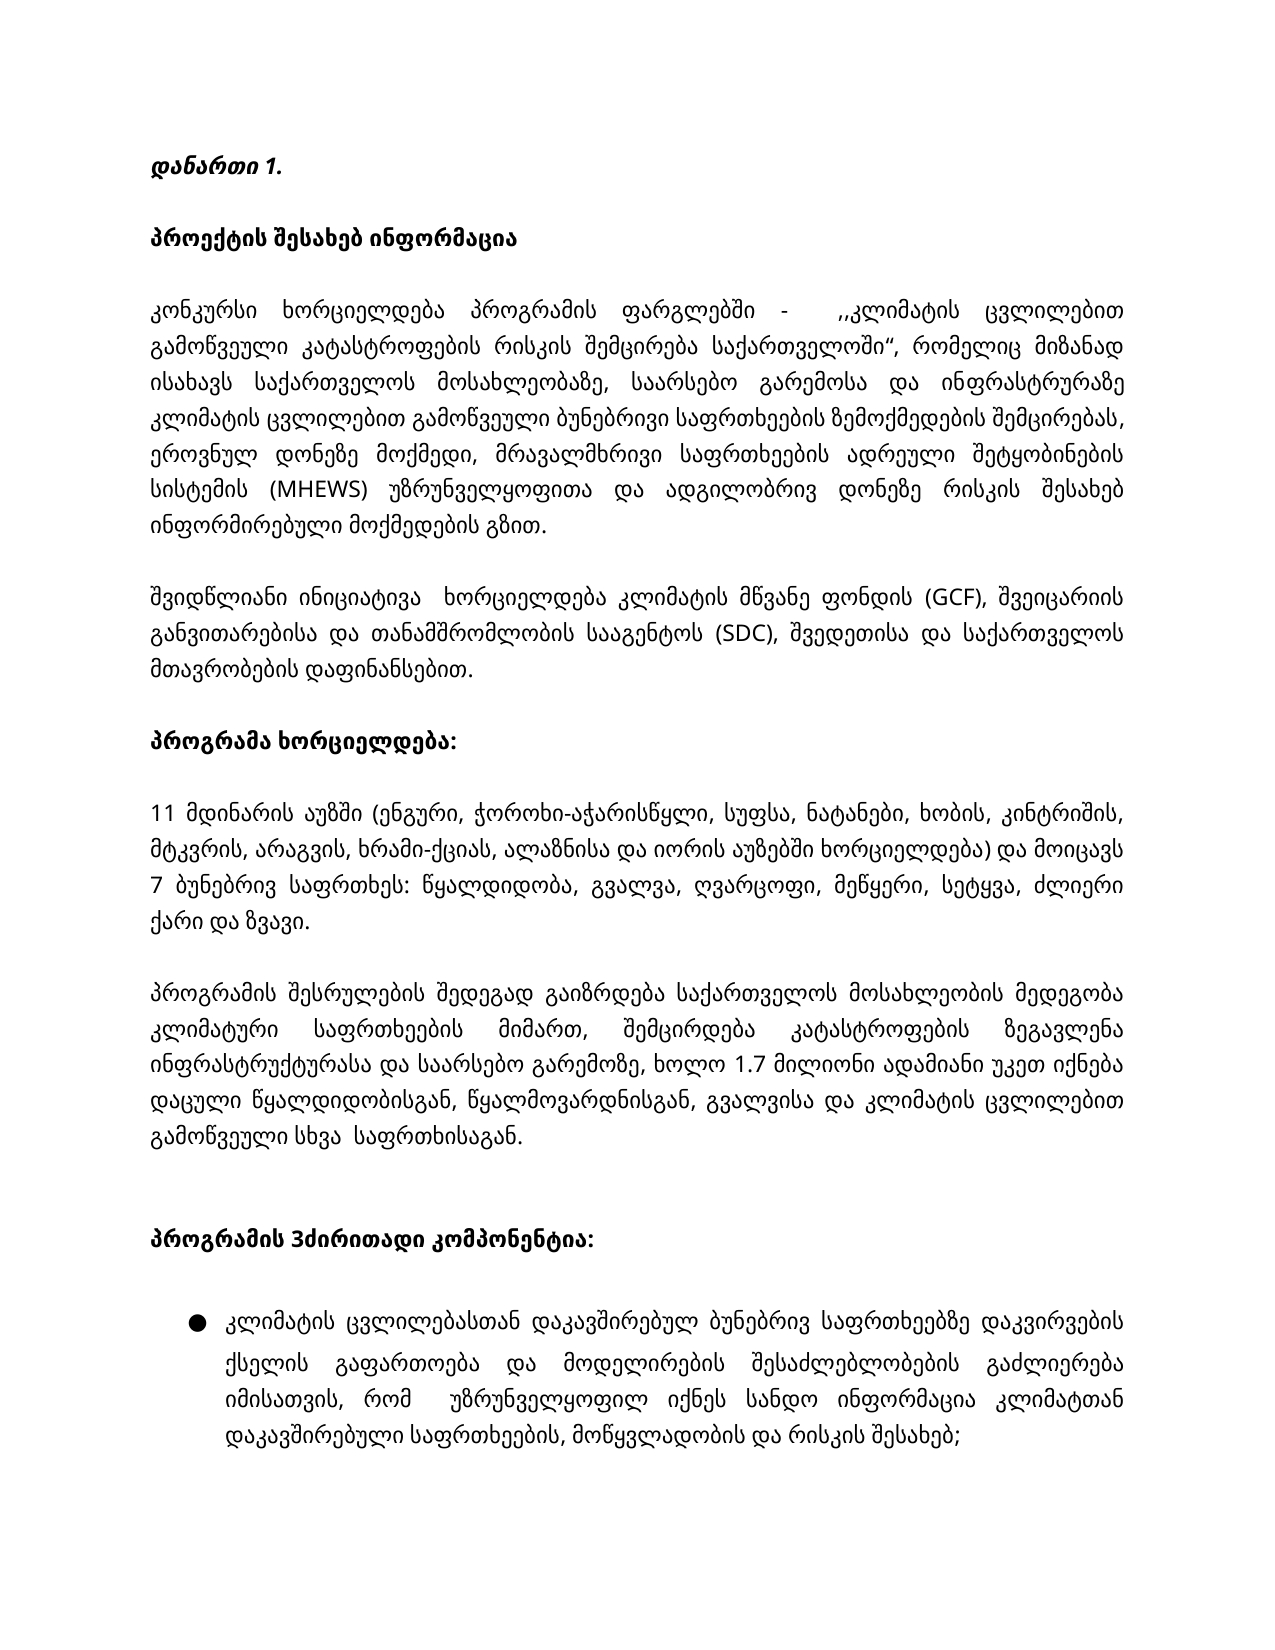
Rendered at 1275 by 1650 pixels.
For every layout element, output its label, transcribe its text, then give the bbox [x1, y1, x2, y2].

list კლიმატის ცვლილებასთან დაკავშირებულ ბუნებრივ საფრთხეებზე დაკვირვების ქსელის გაფართოება და მოდელირების შესაძლებლობების გაძლიერება იმისათვის, რომ უზრუნველყოფილ იქნეს სანდო ინფორმაცია კლიმატთან დაკავშირებული საფრთხეების, მოწყვლადობის და რისკის შესახებ; [187, 1295, 1125, 1450]
text დანართი 1. [150, 150, 1125, 181]
text შვიდწლიანი ინიციატივა ხორციელდება კლიმატის მწვანე ფონდის (GCF), შვეიცარიის განვითარებისა და თანამშრომლობის სააგენტოს (SDC), შვედეთისა და საქართველოს მთავრობების დაფინანსებით. [150, 581, 1125, 684]
text კონკურსი ხორციელდება პროგრამის ფარგლებში - ,,კლიმატის ცვლილებით გამოწვეული კატასტროფების რისკის შემცირება საქართველოში“, რომელიც მიზანად ისახავს საქართველოს მოსახლეობაზე, საარსებო გარემოსა და ინფრასტრურაზე კლიმატის ცვლილებით გამოწვეული ბუნებრივი საფრთხეების ზემოქმედების შემცირებას, ეროვნულ დონეზე მოქმედი, მრავალმხრივი საფრთხეების ადრეული შეტყობინების სისტემის (MHEWS) უზრუნველყოფითა და ადგილობრივ დონეზე რისკის შესახებ ინფორმირებული მოქმედების გზით. [150, 294, 1125, 541]
text პროგრამის 3ძირითადი კომპონენტია: [150, 1223, 1125, 1255]
text პროგრამის შესრულების შედეგად გაიზრდება საქართველოს მოსახლეობის მედეგობა კლიმატური საფრთხეების მიმართ, შემცირდება კატასტროფების ზეგავლენა ინფრასტრუქტურასა და საარსებო გარემოზე, ხოლო 1.7 მილიონი ადამიანი უკეთ იქნება დაცული წყალდიდობისგან, წყალმოვარდნისგან, გვალვისა და კლიმატის ცვლილებით გამოწვეული სხვა საფრთხისაგან. [150, 977, 1125, 1152]
text 11 მდინარის აუზში (ენგური, ჭოროხი-აჭარისწყლი, სუფსა, ნატანები, ხობის, კინტრიშის, მტკვრის, არაგვის, ხრამი-ქციას, ალაზნისა და იორის აუზებში ხორციელდება) და მოიცავს 7 ბუნებრივ საფრთხეს: წყალდიდობა, გვალვა, ღვარცოფი, მეწყერი, სეტყვა, ძლიერი ქარი და ზვავი. [150, 797, 1125, 936]
text პროგრამა ხორციელდება: [150, 725, 1125, 756]
text პროექტის შესახებ ინფორმაცია [150, 222, 1125, 253]
